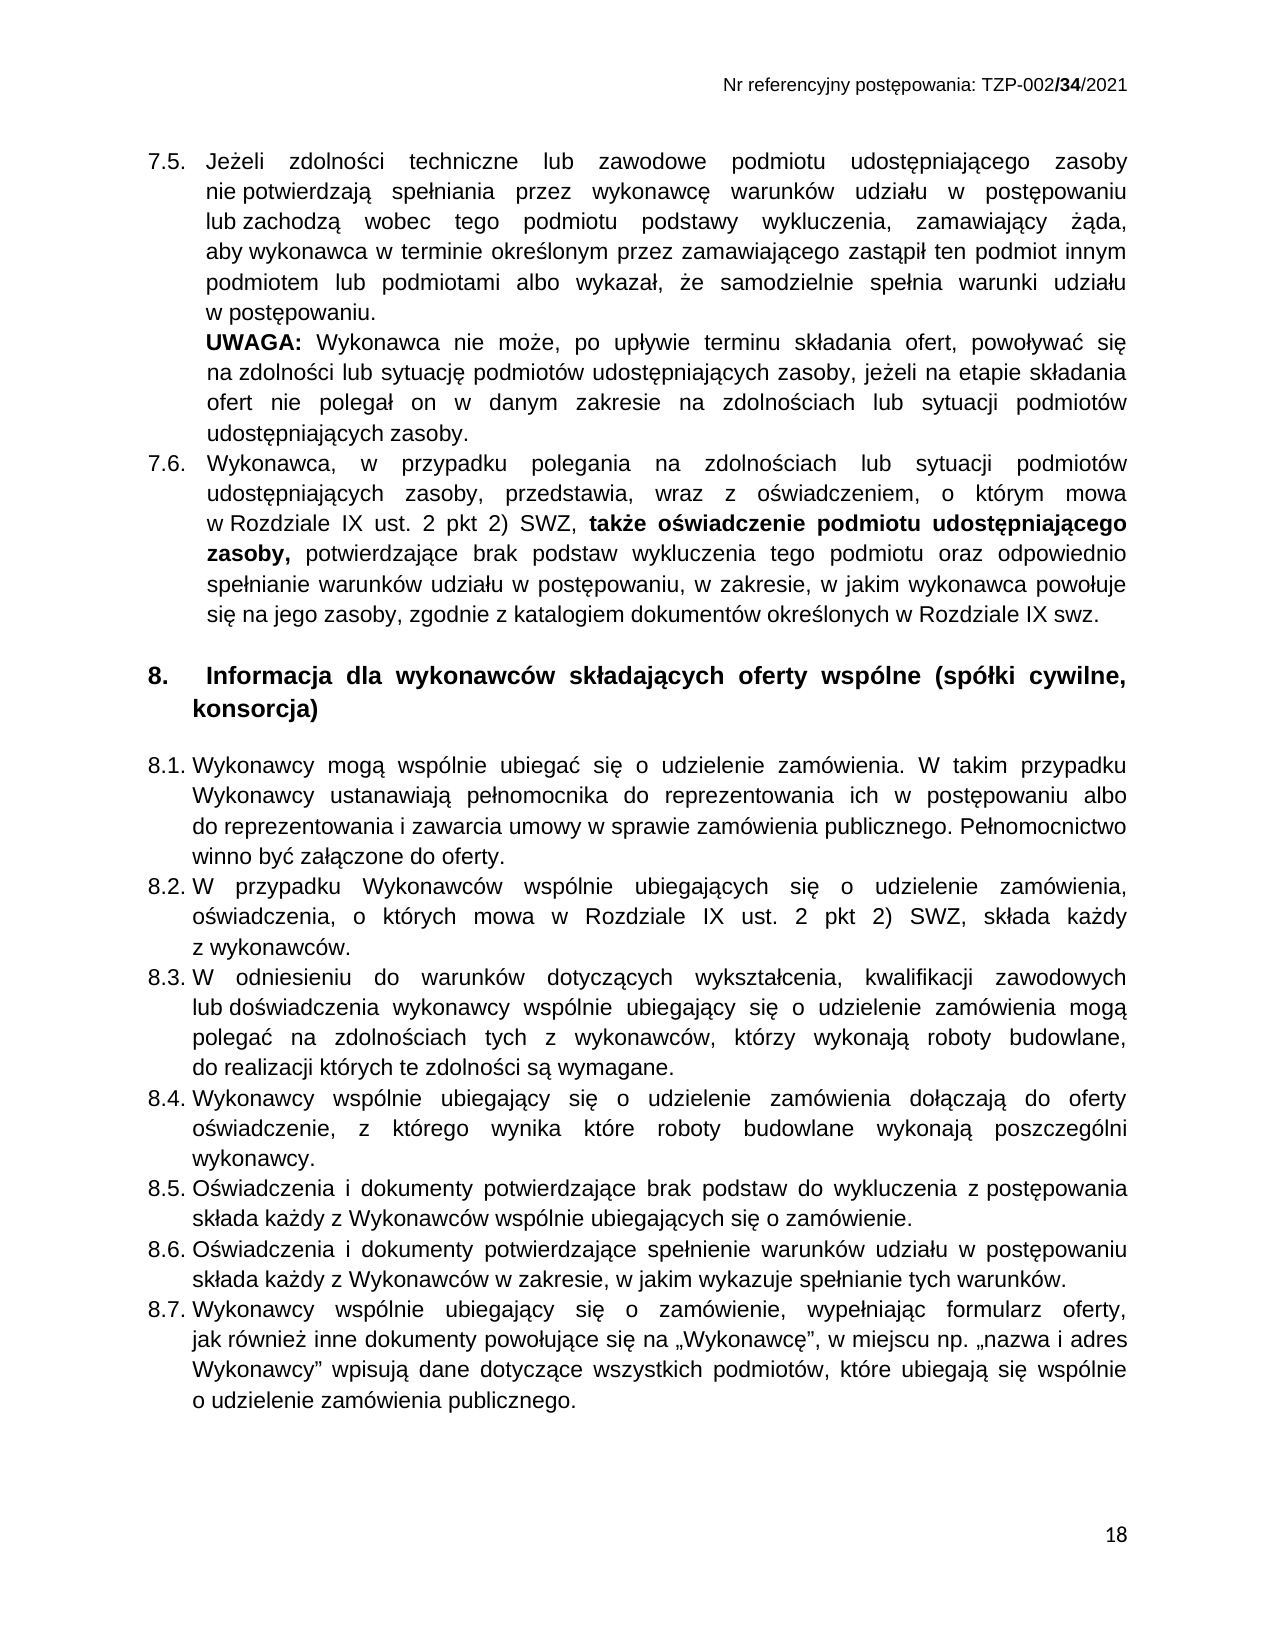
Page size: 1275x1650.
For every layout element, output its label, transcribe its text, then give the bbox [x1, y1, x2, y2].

list Jeżeli zdolności techniczne lub zawodowe podmiotu udostępniającego zasoby nie potwierdzają spełniania przez wykonawcę warunków udziału w postępowaniu lub zachodzą wobec tego podmiotu podstawy wykluczenia, zamawiający żąda, aby wykonawca w terminie określonym przez zamawiającego zastąpił ten podmiot innym podmiotem lub podmiotami albo wykazał, że samodzielnie spełnia warunki udziału w postępowaniu. [148, 148, 1127, 325]
text UWAGA: Wykonawca nie może, po upływie terminu składania ofert, powoływać się na zdolności lub sytuację podmiotów udostępniających zasoby, jeżeli na etapie składania ofert nie polegał on w danym zakresie na zdolnościach lub sytuacji podmiotów udostępniających zasoby. [206, 329, 1127, 446]
list Wykonawcy mogą wspólnie ubiegać się o udzielenie zamówienia. W takim przypadku Wykonawcy ustanawiają pełnomocnika do reprezentowania ich w postępowaniu albo do reprezentowania i zawarcia umowy w sprawie zamówienia publicznego. Pełnomocnictwo winno być załączone do oferty. [148, 752, 1127, 869]
list Wykonawcy wspólnie ubiegający się o zamówienie, wypełniając formularz oferty, jak również inne dokumenty powołujące się na „Wykonawcę”, w miejscu np. „nazwa i adres Wykonawcy” wpisują dane dotyczące wszystkich podmiotów, które ubiegają się wspólnie o udzielenie zamówienia publicznego. [148, 1296, 1127, 1413]
list W przypadku Wykonawców wspólnie ubiegających się o udzielenie zamówienia, oświadczenia, o których mowa w Rozdziale IX ust. 2 pkt 2) SWZ, składa każdy z wykonawców. [148, 873, 1127, 960]
list Informacja dla wykonawców składających oferty wspólne (spółki cywilne, konsorcja) [148, 661, 1127, 723]
list Wykonawca, w przypadku polegania na zdolnościach lub sytuacji podmiotów udostępniających zasoby, przedstawia, wraz z oświadczeniem, o którym mowa w Rozdziale IX ust. 2 pkt 2) SWZ, także oświadczenie podmiotu udostępniającego zasoby, potwierdzające brak podstaw wykluczenia tego podmiotu oraz odpowiednio spełnianie warunków udziału w postępowaniu, w zakresie, w jakim wykonawca powołuje się na jego zasoby, zgodnie z katalogiem dokumentów określonych w Rozdziale IX swz. [148, 450, 1127, 627]
list W odniesieniu do warunków dotyczących wykształcenia, kwalifikacji zawodowych lub doświadczenia wykonawcy wspólnie ubiegający się o udzielenie zamówienia mogą polegać na zdolnościach tych z wykonawców, którzy wykonają roboty budowlane, do realizacji których te zdolności są wymagane. [148, 964, 1127, 1081]
list Wykonawcy wspólnie ubiegający się o udzielenie zamówienia dołączają do oferty oświadczenie, z którego wynika które roboty budowlane wykonają poszczególni wykonawcy. [148, 1084, 1127, 1171]
list Oświadczenia i dokumenty potwierdzające spełnienie warunków udziału w postępowaniu składa każdy z Wykonawców w zakresie, w jakim wykazuje spełnianie tych warunków. [148, 1236, 1127, 1292]
list Oświadczenia i dokumenty potwierdzające brak podstaw do wykluczenia z postępowania składa każdy z Wykonawców wspólnie ubiegających się o zamówienie. [148, 1175, 1127, 1232]
